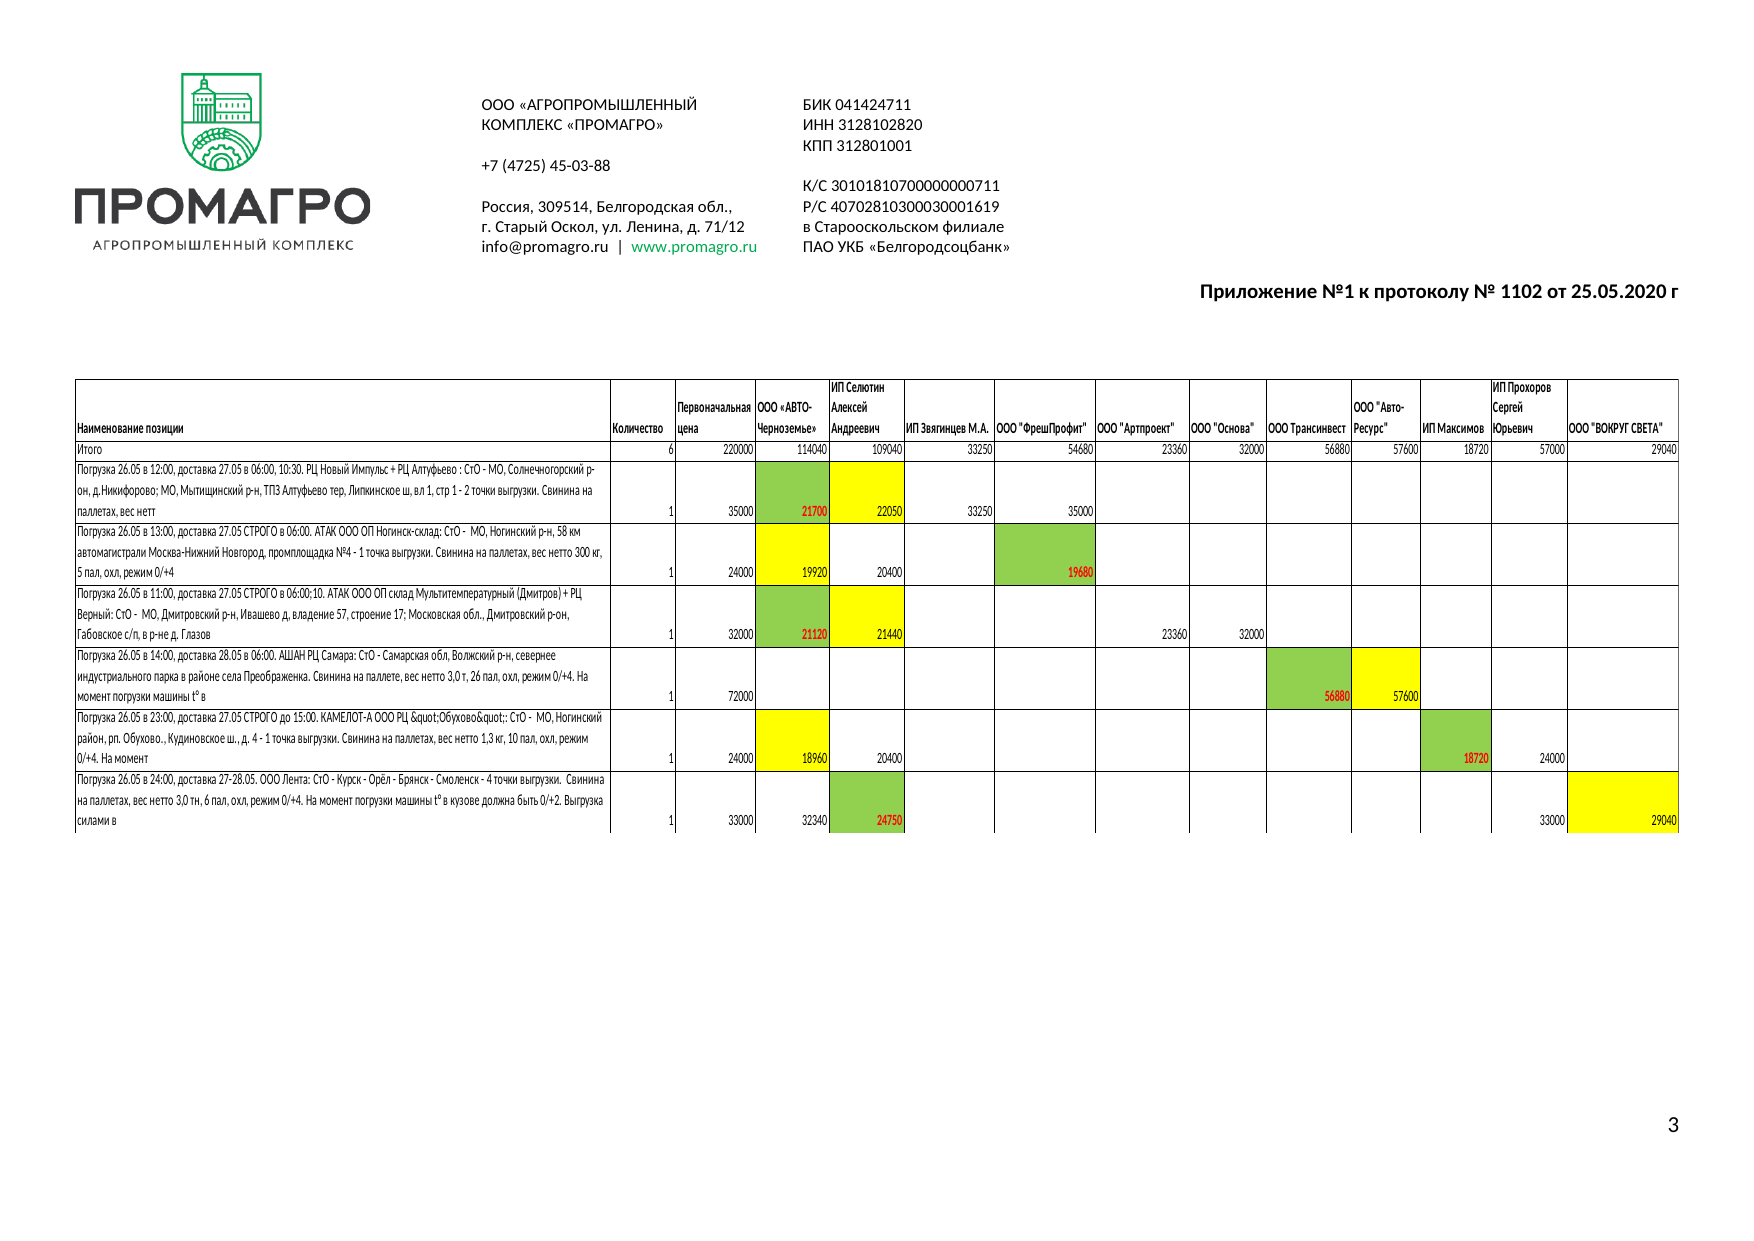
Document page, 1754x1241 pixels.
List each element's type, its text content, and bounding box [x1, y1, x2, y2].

text Приложение №1 к протоколу № 1102 от 25.05.2020 г [75, 279, 1679, 304]
picture [75, 73, 371, 251]
